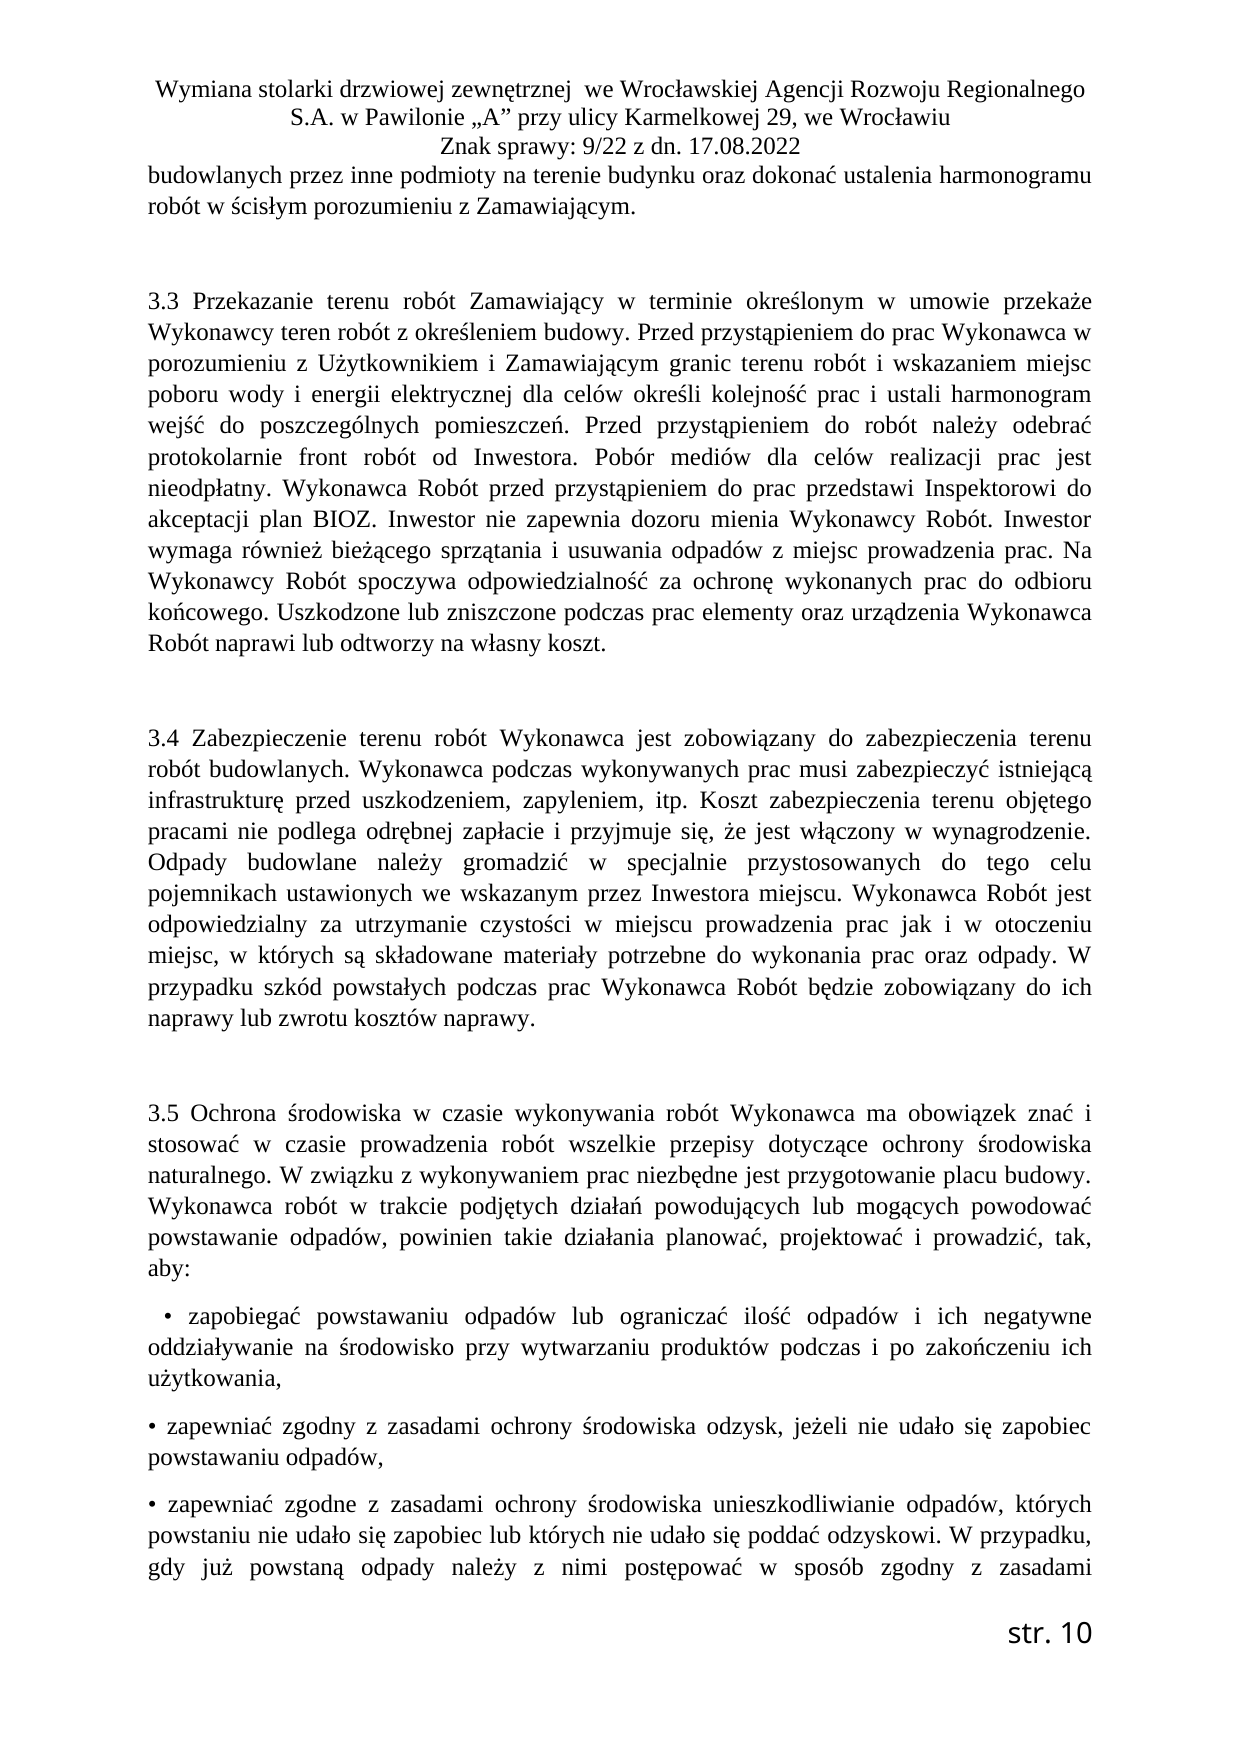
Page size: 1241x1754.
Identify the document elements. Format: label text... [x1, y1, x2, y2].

text 3.3 Przekazanie terenu robót Zamawiający w terminie określonym w umowie przekaże Wykonawcy teren robót z określeniem budowy. Przed przystąpieniem do prac Wykonawca w porozumieniu z Użytkownikiem i Zamawiającym granic terenu robót i wskazaniem miejsc poboru wody i energii elektrycznej dla celów określi kolejność prac i ustali harmonogram wejść do poszczególnych pomieszczeń. Przed przystąpieniem do robót należy odebrać protokolarnie front robót od Inwestora. Pobór mediów dla celów realizacji prac jest nieodpłatny. Wykonawca Robót przed przystąpieniem do prac przedstawi Inspektorowi do akceptacji plan BIOZ. Inwestor nie zapewnia dozoru mienia Wykonawcy Robót. Inwestor wymaga również bieżącego sprzątania i usuwania odpadów z miejsc prowadzenia prac. Na Wykonawcy Robót spoczywa odpowiedzialność za ochronę wykonanych prac do odbioru końcowego. Uszkodzone lub zniszczone podczas prac elementy oraz urządzenia Wykonawca Robót naprawi lub odtworzy na własny koszt. [148, 286, 1093, 657]
text • zapobiegać powstawaniu odpadów lub ograniczać ilość odpadów i ich negatywne oddziaływanie na środowisko przy wytwarzaniu produktów podczas i po zakończeniu ich użytkowania, [148, 1301, 1093, 1392]
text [148, 1489, 1093, 1580]
text • zapewniać zgodny z zasadami ochrony środowiska odzysk, jeżeli nie udało się zapobiec powstawaniu odpadów, [148, 1411, 1093, 1471]
text 3.5 Ochrona środowiska w czasie wykonywania robót Wykonawca ma obowiązek znać i stosować w czasie prowadzenia robót wszelkie przepisy dotyczące ochrony środowiska naturalnego. W związku z wykonywaniem prac niezbędne jest przygotowanie placu budowy. Wykonawca robót w trakcie podjętych działań powodujących lub mogących powodować powstawanie odpadów, powinien takie działania planować, projektować i prowadzić, tak, aby: [148, 1098, 1093, 1282]
text 3.4 Zabezpieczenie terenu robót Wykonawca jest zobowiązany do zabezpieczenia terenu robót budowlanych. Wykonawca podczas wykonywanych prac musi zabezpieczyć istniejącą infrastrukturę przed uszkodzeniem, zapyleniem, itp. Koszt zabezpieczenia terenu objętego pracami nie podlega odrębnej zapłacie i przyjmuje się, że jest włączony w wynagrodzenie. Odpady budowlane należy gromadzić w specjalnie przystosowanych do tego celu pojemnikach ustawionych we wskazanym przez Inwestora miejscu. Wykonawca Robót jest odpowiedzialny za utrzymanie czystości w miejscu prowadzenia prac jak i w otoczeniu miejsc, w których są składowane materiały potrzebne do wykonania prac oraz odpady. W przypadku szkód powstałych podczas prac Wykonawca Robót będzie zobowiązany do ich naprawy lub zwrotu kosztów naprawy. [148, 723, 1093, 1031]
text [148, 160, 1093, 220]
